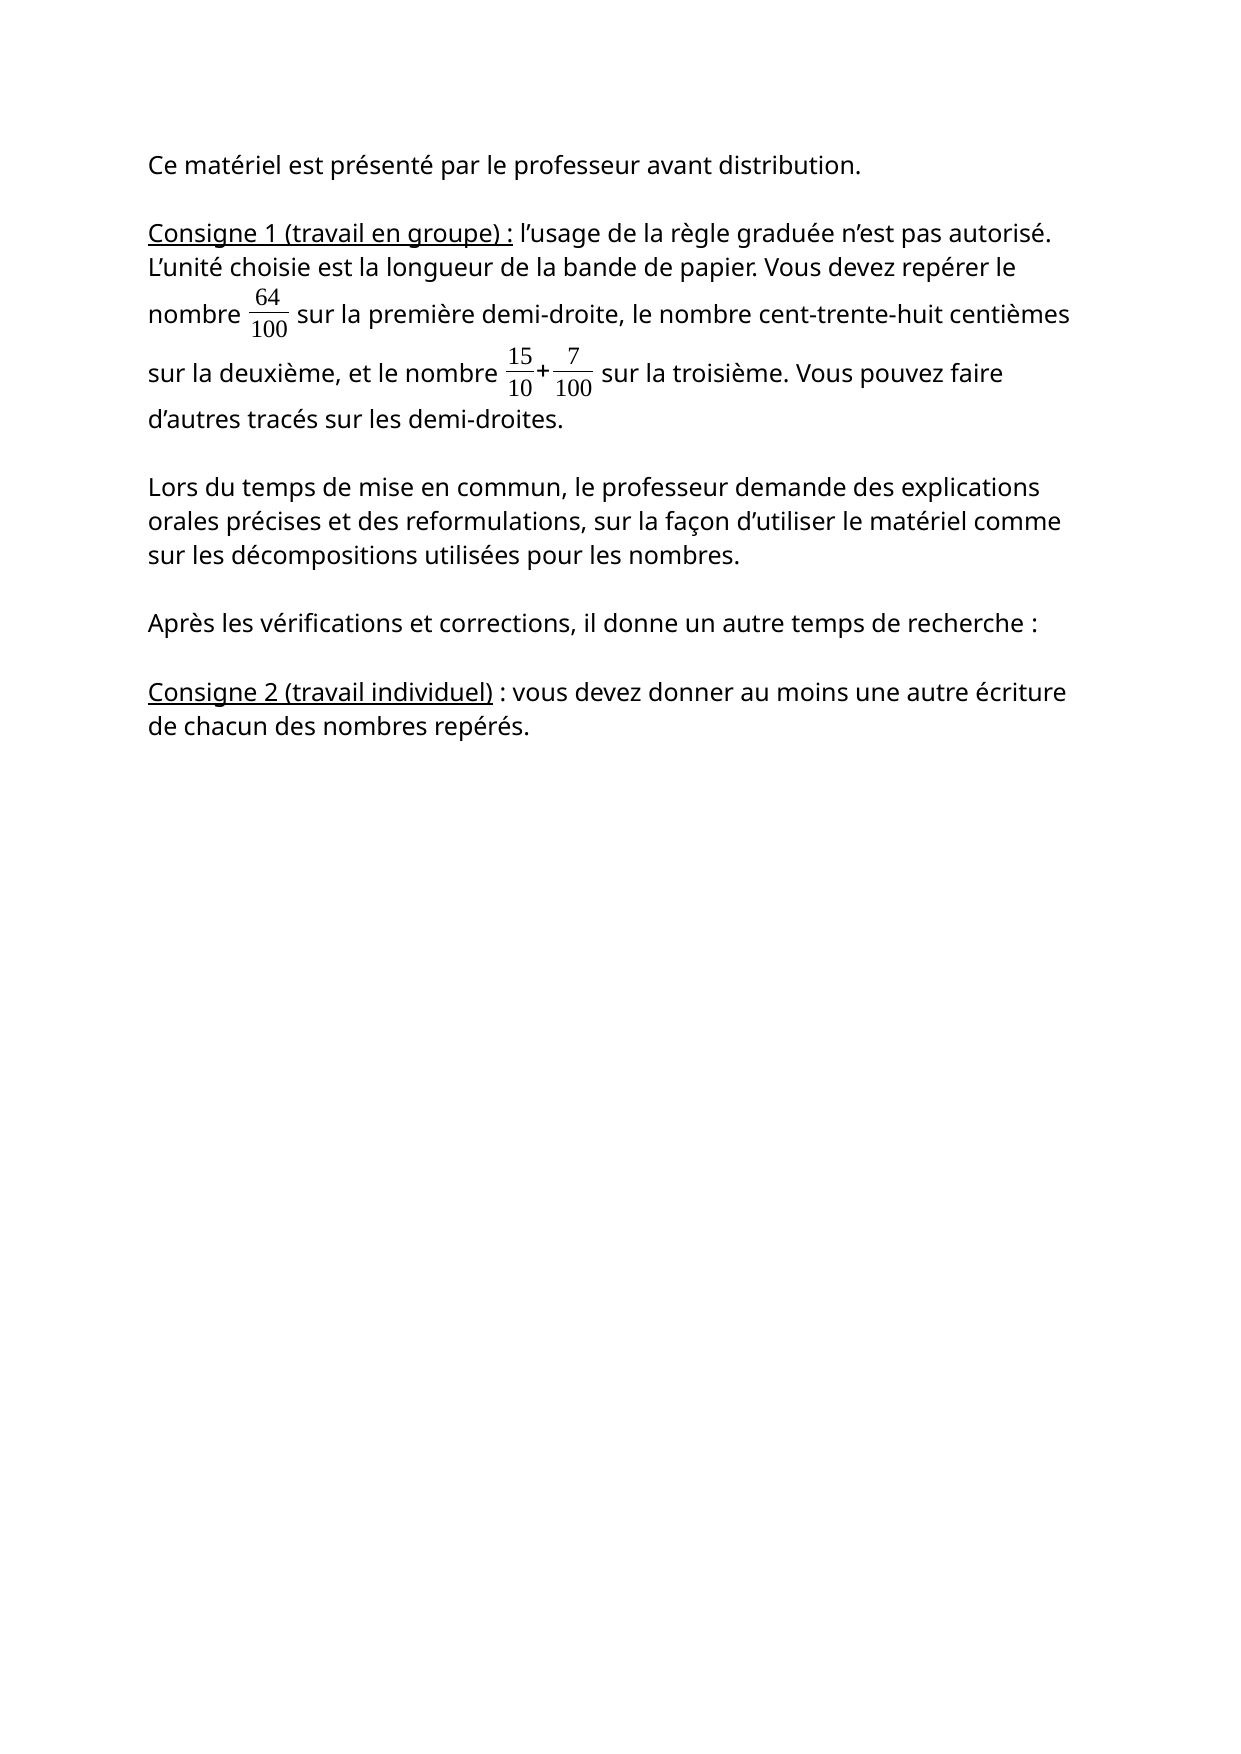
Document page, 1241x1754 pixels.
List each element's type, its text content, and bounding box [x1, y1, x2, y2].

text Après les vérifications et corrections, il donne un autre temps de recherche : [148, 606, 1093, 640]
text Lors du temps de mise en commun, le professeur demande des explications orales précises et des reformulations, sur la façon d’utiliser le matériel comme sur les décompositions utilisées pour les nombres. [148, 470, 1093, 572]
text Consigne 1 (travail en groupe) : l’usage de la règle graduée n’est pas autorisé. L’unité choisie est la longueur de la bande de papier. Vous devez repérer le nombre sur la première demi-droite, le nombre cent-trente-huit centièmes sur la deuxième, et le nombre sur la troisième. Vous pouvez faire d’autres tracés sur les demi-droites. [148, 216, 1093, 436]
text Consigne 2 (travail individuel) : vous devez donner au moins une autre écriture de chacun des nombres repérés. [148, 674, 1093, 742]
text Ce matériel est présenté par le professeur avant distribution. [148, 148, 1093, 182]
